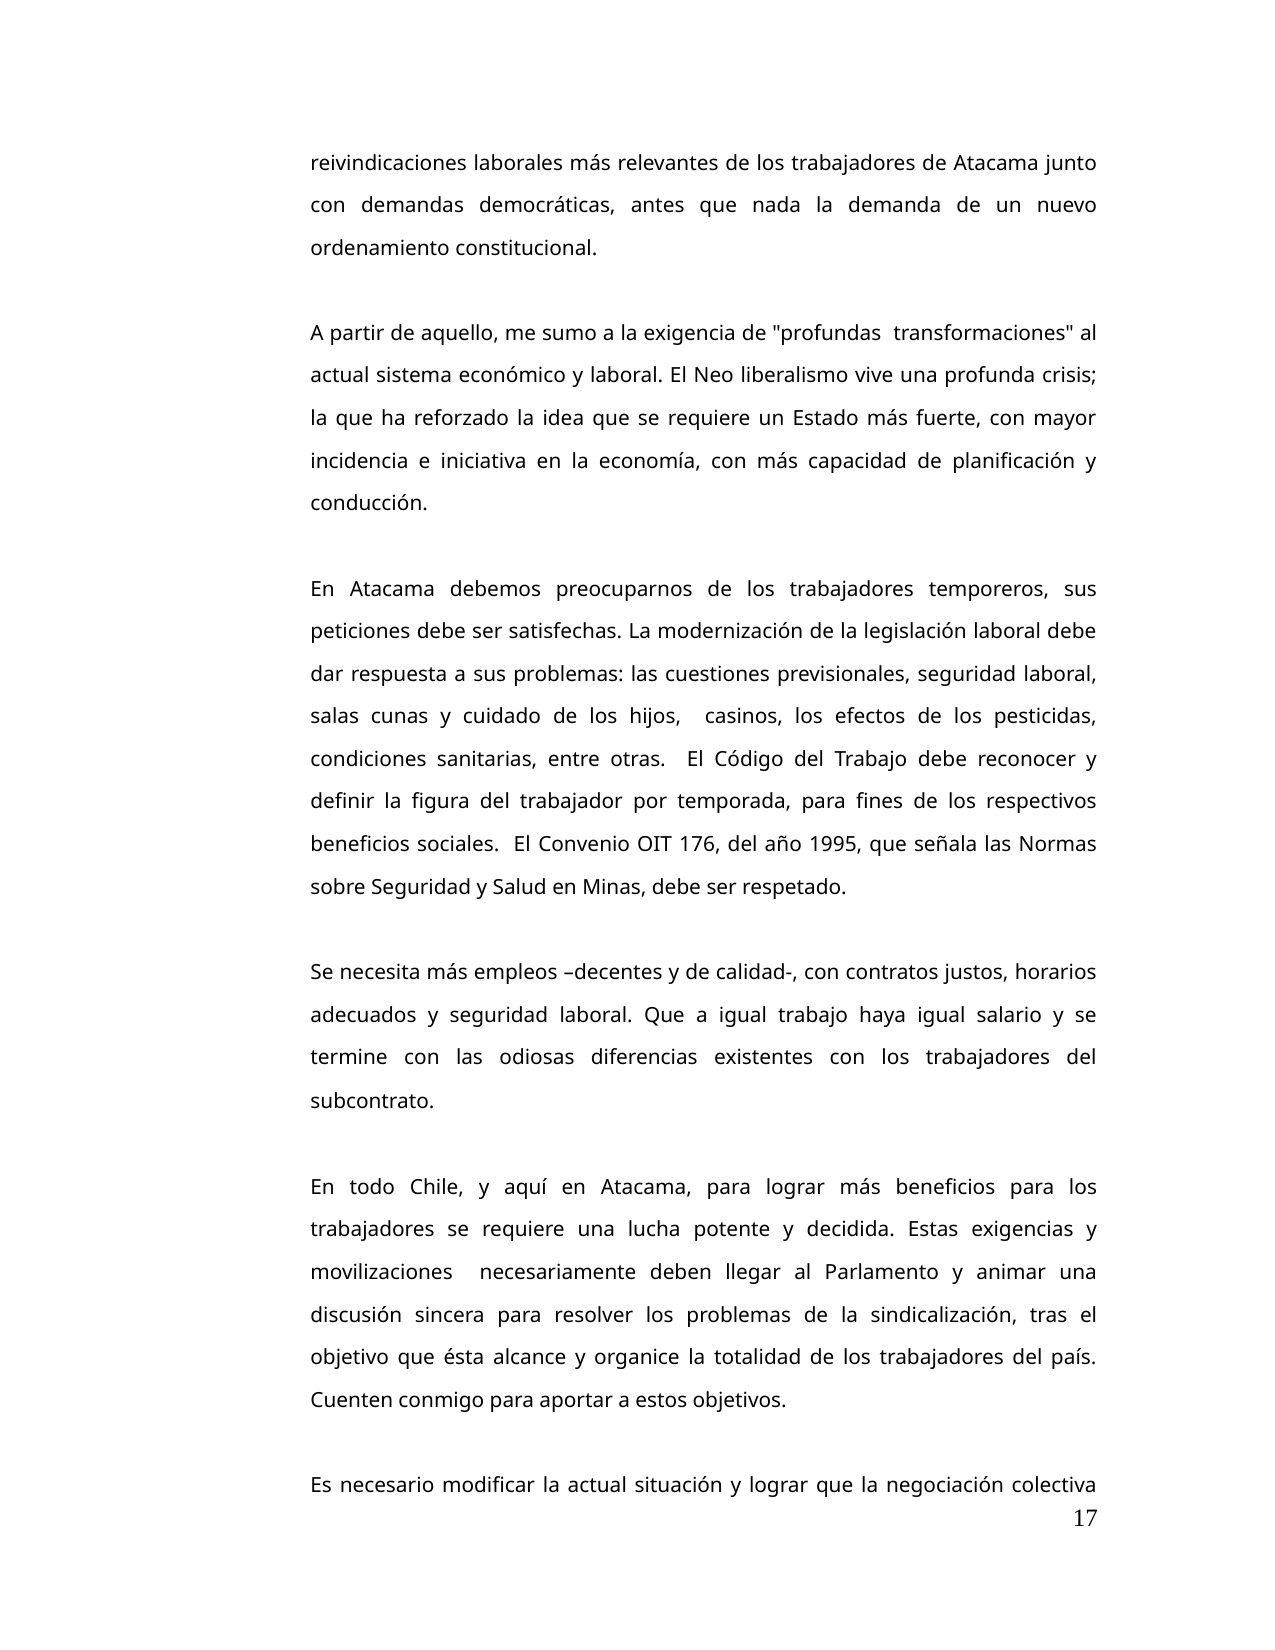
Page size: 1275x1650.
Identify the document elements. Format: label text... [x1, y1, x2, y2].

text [310, 1470, 1098, 1498]
text A partir de aquello, me sumo a la exigencia de "profundas transformaciones" al actual sistema económico y laboral. El Neo liberalismo vive una profunda crisis; la que ha reforzado la idea que se requiere un Estado más fuerte, con mayor incidencia e iniciativa en la economía, con más capacidad de planificación y conducción. [310, 318, 1098, 517]
text En todo Chile, y aquí en Atacama, para lograr más beneficios para los trabajadores se requiere una lucha potente y decidida. Estas exigencias y movilizaciones necesariamente deben llegar al Parlamento y animar una discusión sincera para resolver los problemas de la sindicalización, tras el objetivo que ésta alcance y organice la totalidad de los trabajadores del país. Cuenten conmigo para aportar a estos objetivos. [310, 1172, 1098, 1413]
text En Atacama debemos preocuparnos de los trabajadores temporeros, sus peticiones debe ser satisfechas. La modernización de la legislación laboral debe dar respuesta a sus problemas: las cuestiones previsionales, seguridad laboral, salas cunas y cuidado de los hijos, casinos, los efectos de los pesticidas, condiciones sanitarias, entre otras. El Código del Trabajo debe reconocer y definir la figura del trabajador por temporada, para fines de los respectivos beneficios sociales. El Convenio OIT 176, del año 1995, que señala las Normas sobre Seguridad y Salud en Minas, debe ser respetado. [310, 574, 1098, 900]
text Se necesita más empleos –decentes y de calidad-, con contratos justos, horarios adecuados y seguridad laboral. Que a igual trabajo haya igual salario y se termine con las odiosas diferencias existentes con los trabajadores del subcontrato. [310, 957, 1098, 1114]
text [310, 148, 1098, 261]
